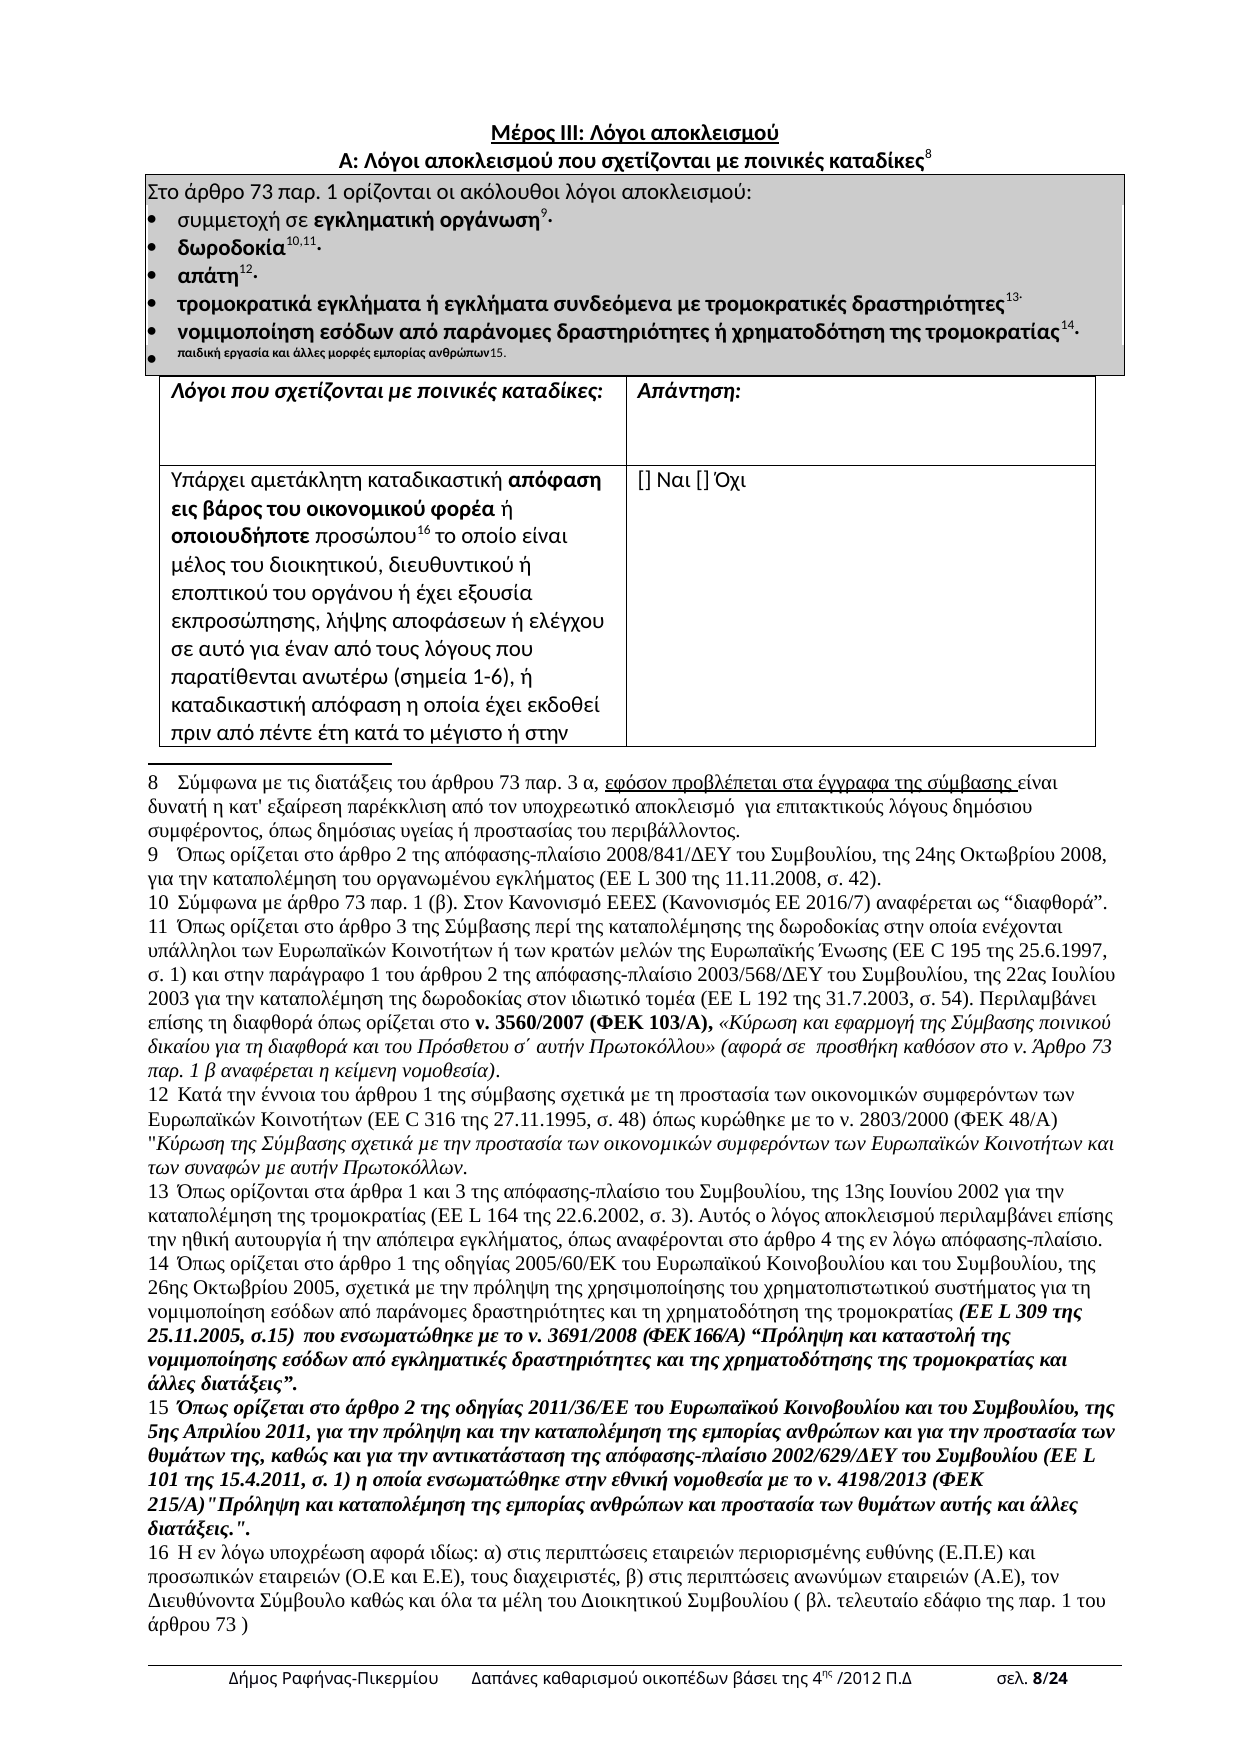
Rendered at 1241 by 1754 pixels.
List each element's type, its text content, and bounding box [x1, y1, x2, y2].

text Στο άρθρο 73 παρ. 1 ορίζονται οι ακόλουθοι λόγοι αποκλεισμού: [146, 175, 1124, 205]
table_cell Υπάρχει αμετάκλητη καταδικαστική απόφαση εις βάρος του οικονομικού φορέα ή οποιουδήποτε προσώπου το οποίο είναι μέλος του διοικητικού, διευθυντικού ή εποπτικού του οργάνου ή έχει εξουσία εκπροσώπησης, λήψης αποφάσεων ή ελέγχου σε αυτό για έναν από τους λόγους που παρατίθενται ανωτέρω (σημεία 1-6), ή καταδικαστική απόφαση η οποία έχει εκδοθεί πριν από πέντε έτη κατά το μέγιστο ή στην οποία έχει οριστεί απευθείας περίοδος αποκλεισμού που εξακολουθεί να ισχύει; [160, 466, 626, 746]
list απάτη· [148, 261, 1122, 289]
table_cell [] Ναι [] Όχι Εάν η σχετική τεκμηρίωση διατίθεται ηλεκτρονικά, αναφέρετε: (διαδικτυακή διεύθυνση, αρχή ή φορέας έκδοσης, επακριβή στοιχεία αναφοράς των εγγράφων): [……][……][……][……] [627, 466, 1095, 746]
list τρομοκρατικά εγκλήματα ή εγκλήματα συνδεόμενα με τρομοκρατικές δραστηριότητες· [148, 289, 1122, 317]
text Μέρος III: Λόγοι αποκλεισμού [148, 118, 1122, 146]
list παιδική εργασία και άλλες μορφές εμπορίας ανθρώπων. [146, 342, 1124, 375]
table_header Απάντηση: [627, 377, 1095, 464]
table_header Λόγοι που σχετίζονται με ποινικές καταδίκες: [160, 377, 626, 464]
list συμμετοχή σε εγκληματική οργάνωση· [148, 205, 1122, 233]
list νομιμοποίηση εσόδων από παράνομες δραστηριότητες ή χρηματοδότηση της τρομοκρατίας· [148, 317, 1122, 342]
text Α: Λόγοι αποκλεισμού που σχετίζονται με ποινικές καταδίκες [148, 146, 1122, 174]
list δωροδοκία,· [148, 233, 1122, 261]
